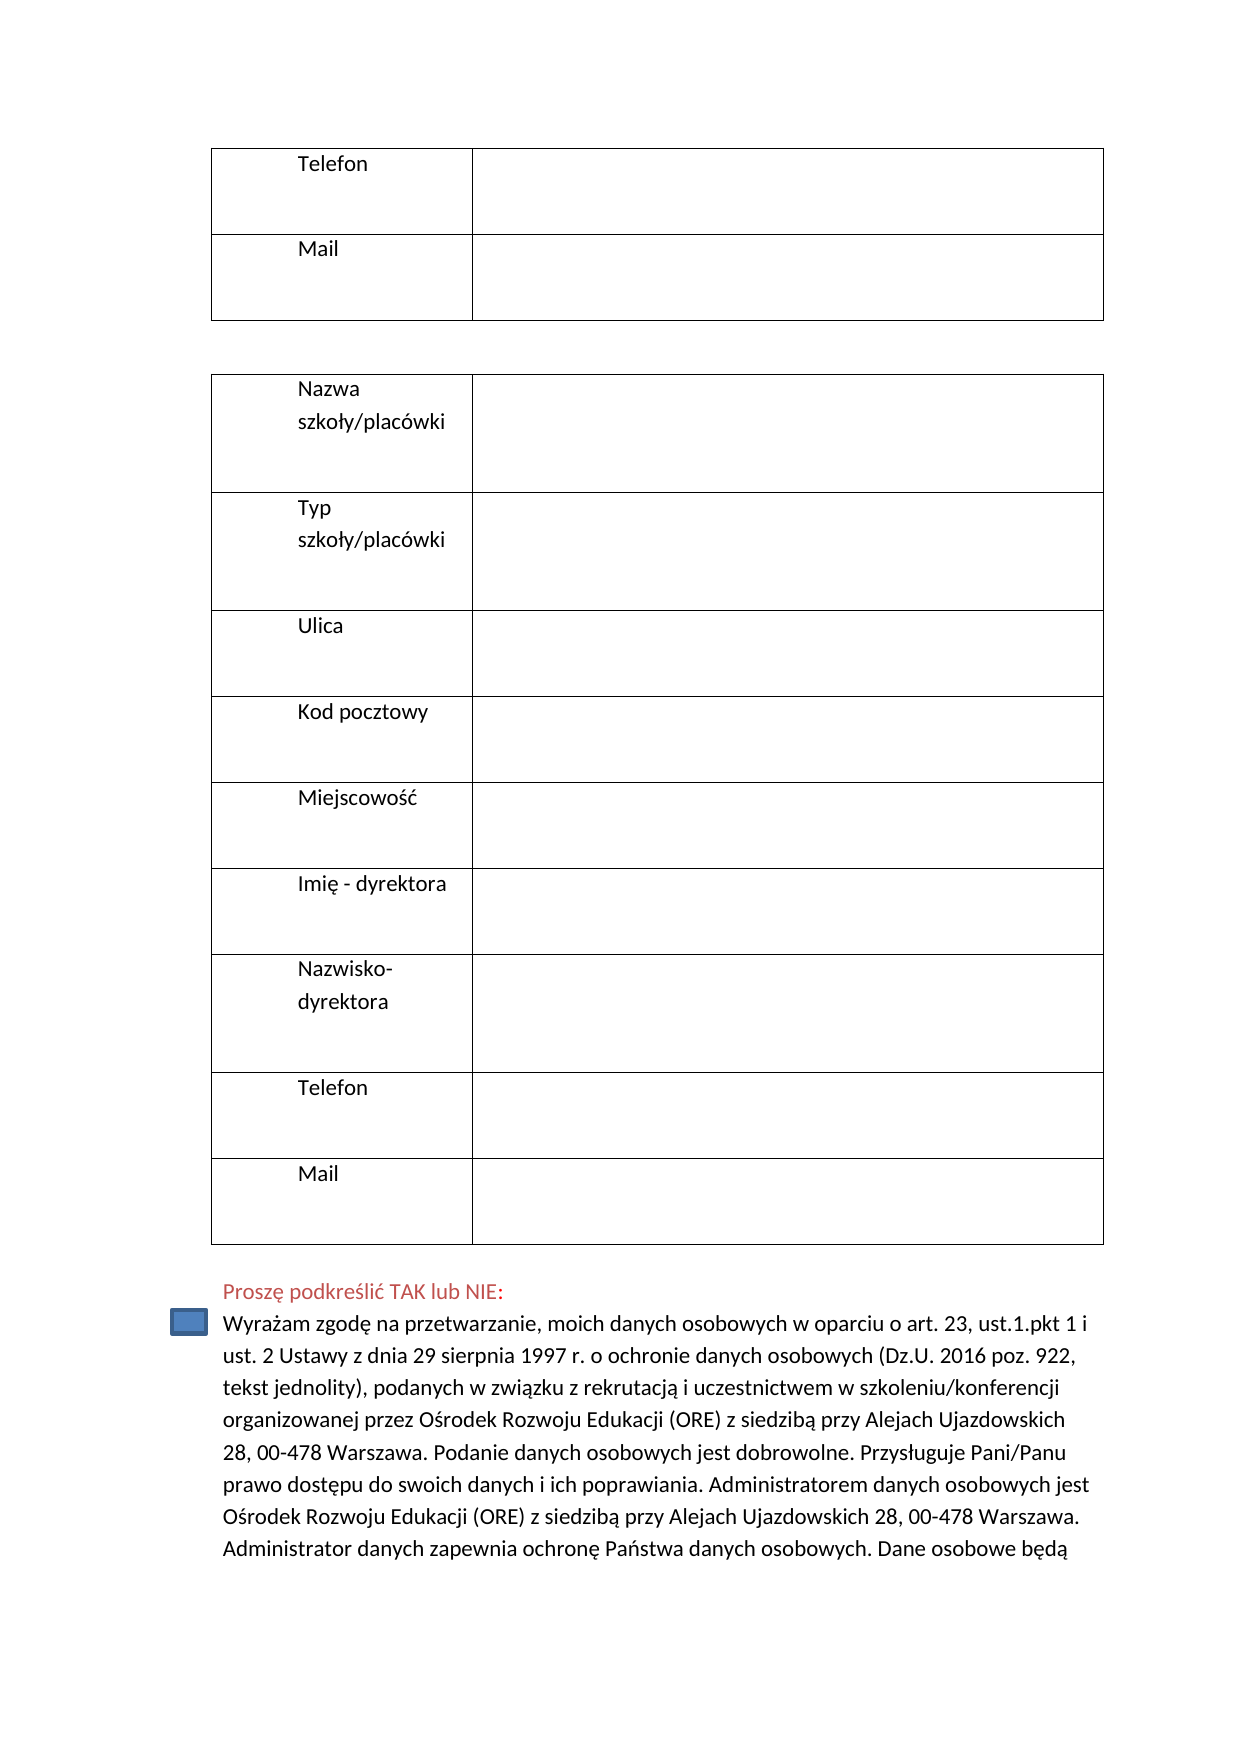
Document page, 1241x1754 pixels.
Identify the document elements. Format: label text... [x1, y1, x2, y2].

table_header [473, 375, 1103, 492]
table_cell Telefon [212, 1073, 472, 1158]
table_cell [473, 493, 1103, 610]
table_cell [473, 697, 1103, 782]
table_cell Typ szkoły/placówki [212, 493, 472, 610]
table_cell [473, 1159, 1103, 1243]
table_cell Telefon [212, 149, 472, 233]
table_cell Kod pocztowy [212, 697, 472, 782]
table_header Nazwa szkoły/placówki [212, 375, 472, 492]
table_cell Imię - dyrektora [212, 869, 472, 953]
table_cell [473, 1073, 1103, 1158]
table_cell Miejscowość [212, 783, 472, 868]
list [223, 1309, 1093, 1562]
table_cell Mail [212, 235, 472, 319]
table_cell [473, 869, 1103, 953]
list Proszę podkreślić TAK lub NIE: [223, 1277, 1093, 1305]
table_cell Nazwisko-dyrektora [212, 955, 472, 1072]
table_cell Ulica [212, 611, 472, 696]
table_cell [473, 955, 1103, 1072]
table_cell [473, 783, 1103, 868]
table_cell Mail [212, 1159, 472, 1243]
table_cell [473, 235, 1103, 319]
table_cell [473, 611, 1103, 696]
table_cell [473, 149, 1103, 233]
